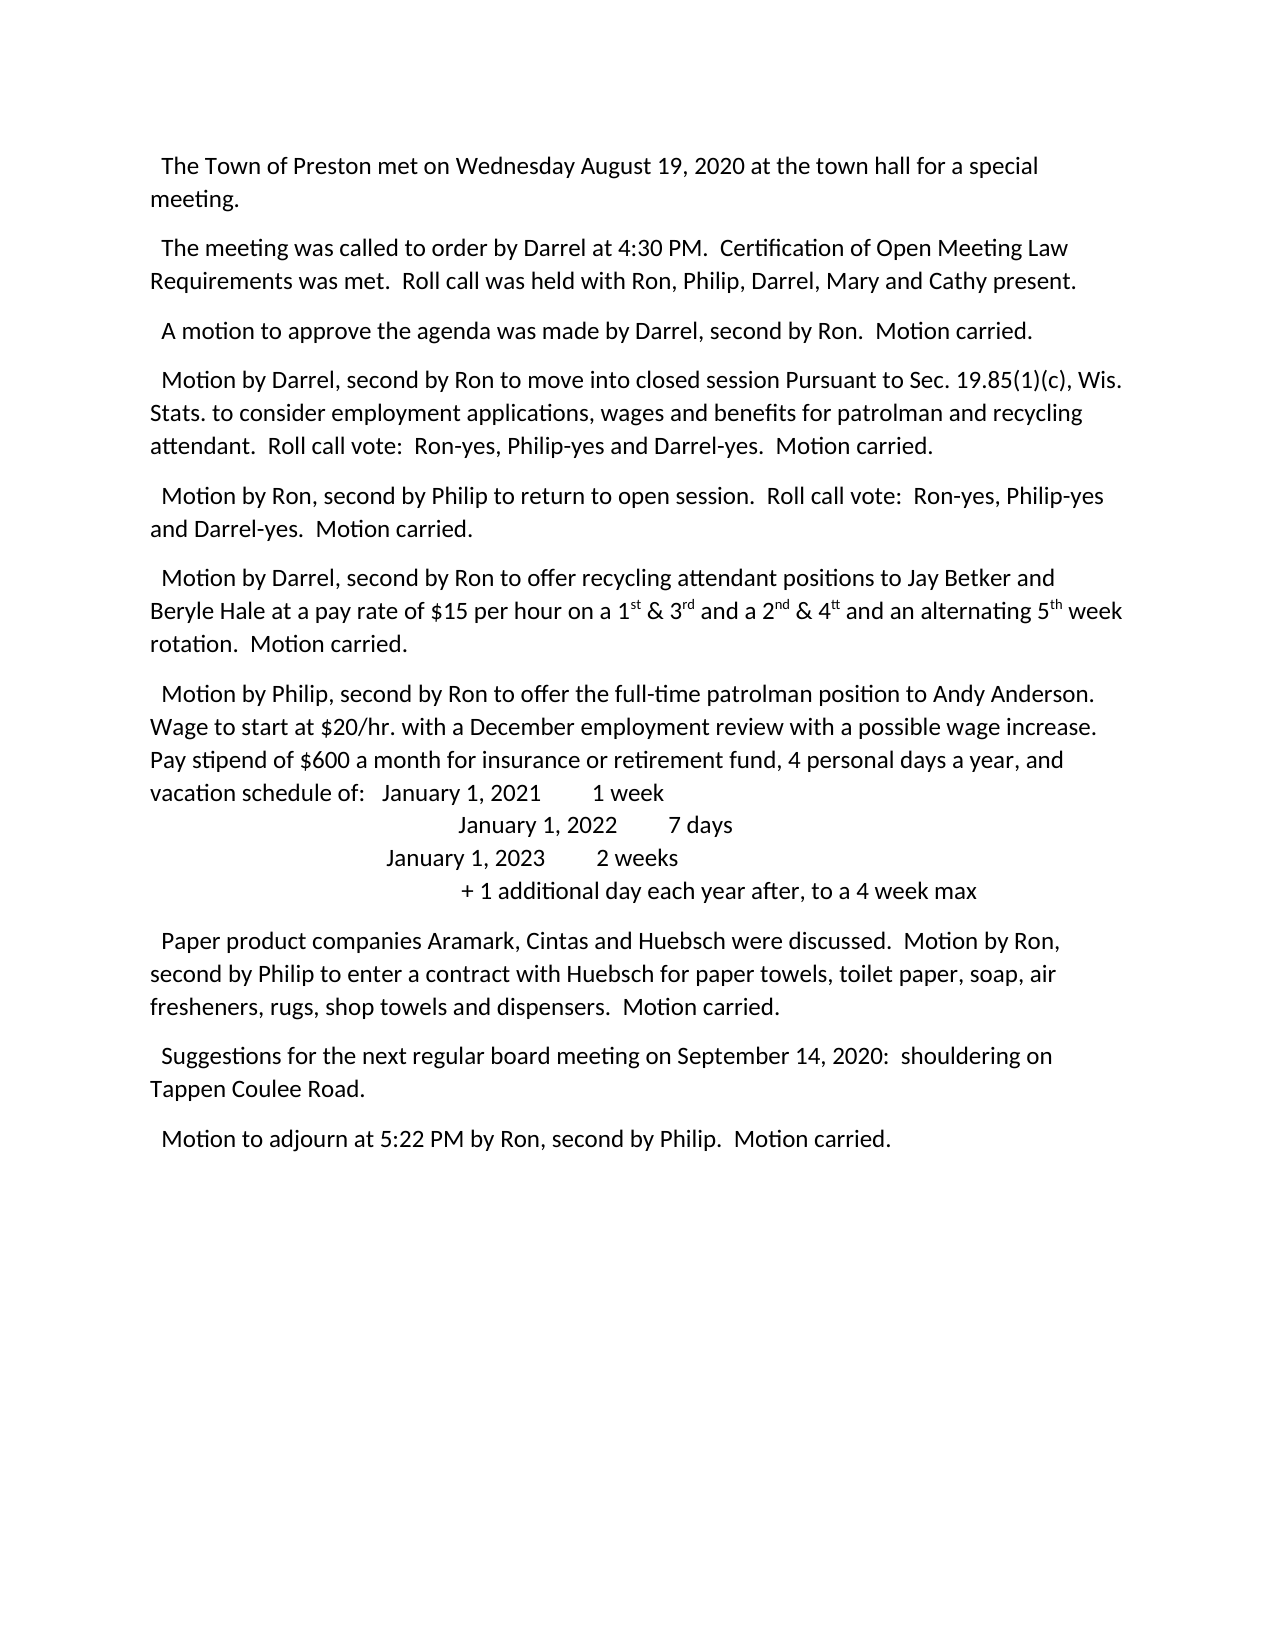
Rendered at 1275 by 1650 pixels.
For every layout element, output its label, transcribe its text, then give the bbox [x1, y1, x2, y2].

text Motion by Darrel, second by Ron to move into closed session Pursuant to Sec. 19.85(1)(c), Wis. Stats. to consider employment applications, wages and benefits for patrolman and recycling attendant. Roll call vote: Ron-yes, Philip-yes and Darrel-yes. Motion carried. [150, 364, 1125, 461]
text The Town of Preston met on Wednesday August 19, 2020 at the town hall for a special meeting. [150, 150, 1125, 213]
text Motion by Philip, second by Ron to offer the full-time patrolman position to Andy Anderson. Wage to start at $20/hr. with a December employment review with a possible wage increase. Pay stipend of $600 a month for insurance or retirement fund, 4 personal days a year, and vacation schedule of: January 1, 2021 1 week January 1, 2022 7 days January 1, 2023 2 weeks + 1 additional day each year after, to a 4 week max [150, 678, 1125, 906]
text Motion to adjourn at 5:22 PM by Ron, second by Philip. Motion carried. [150, 1123, 1125, 1153]
text Motion by Darrel, second by Ron to offer recycling attendant positions to Jay Betker and Beryle Hale at a pay rate of $15 per hour on a 1st & 3rd and a 2nd & 4tt and an alternating 5th week rotation. Motion carried. [150, 562, 1125, 659]
text Suggestions for the next regular board meeting on September 14, 2020: shouldering on Tappen Coulee Road. [150, 1040, 1125, 1104]
text Paper product companies Aramark, Cintas and Huebsch were discussed. Motion by Ron, second by Philip to enter a contract with Huebsch for paper towels, toilet paper, soap, air fresheners, rugs, shop towels and dispensers. Motion carried. [150, 925, 1125, 1021]
text Motion by Ron, second by Philip to return to open session. Roll call vote: Ron-yes, Philip-yes and Darrel-yes. Motion carried. [150, 480, 1125, 543]
text The meeting was called to order by Darrel at 4:30 PM. Certification of Open Meeting Law Requirements was met. Roll call was held with Ron, Philip, Darrel, Mary and Cathy present. [150, 232, 1125, 296]
text A motion to approve the agenda was made by Darrel, second by Ron. Motion carried. [150, 315, 1125, 346]
